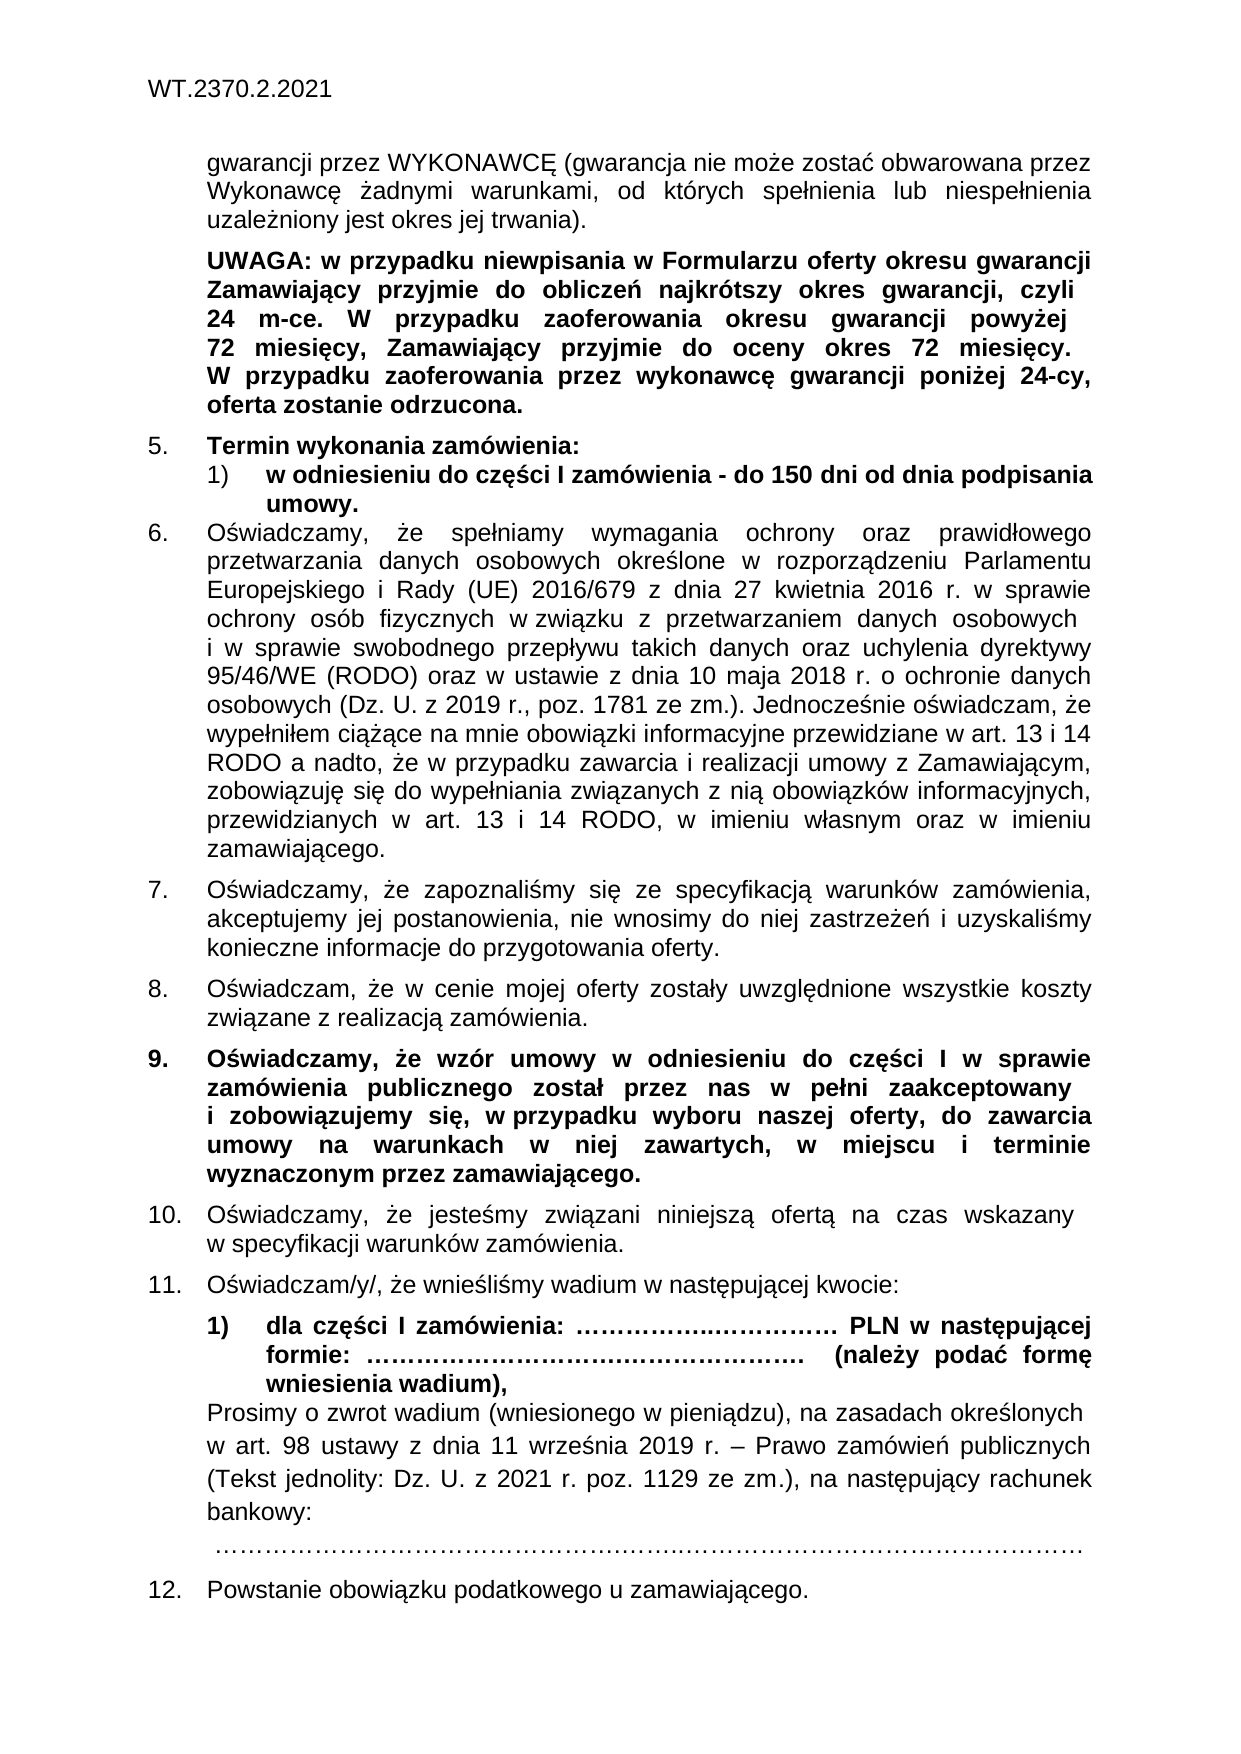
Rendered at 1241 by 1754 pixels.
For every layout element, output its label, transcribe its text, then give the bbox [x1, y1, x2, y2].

list w odniesieniu do części I zamówienia - do 150 dni od dnia podpisania umowy. [207, 460, 1093, 518]
list Oświadczam/y/, że wnieśliśmy wadium w następującej kwocie: [148, 1270, 1093, 1299]
text UWAGA: w przypadku niewpisania w Formularzu oferty okresu gwarancji Zamawiający przyjmie do obliczeń najkrótszy okres gwarancji, czyli 24 m-ce. W przypadku zaoferowania okresu gwarancji powyżej 72 miesięcy, Zamawiający przyjmie do oceny okres 72 miesięcy. W przypadku zaoferowania przez wykonawcę gwarancji poniżej 24-cy, oferta zostanie odrzucona. [207, 246, 1093, 419]
list Oświadczam, że w cenie mojej oferty zostały uwzględnione wszystkie koszty związane z realizacją zamówienia. [148, 974, 1093, 1031]
list Oświadczamy, że spełniamy wymagania ochrony oraz prawidłowego przetwarzania danych osobowych określone w rozporządzeniu Parlamentu Europejskiego i Rady (UE) 2016/679 z dnia 27 kwietnia 2016 r. w sprawie ochrony osób fizycznych w związku z przetwarzaniem danych osobowych i w sprawie swobodnego przepływu takich danych oraz uchylenia dyrektywy 95/46/WE (RODO) oraz w ustawie z dnia 10 maja 2018 r. o ochronie danych osobowych (Dz. U. z 2019 r., poz. 1781 ze zm.). Jednocześnie oświadczam, że wypełniłem ciążące na mnie obowiązki informacyjne przewidziane w art. 13 i 14 RODO a nadto, że w przypadku zawarcia i realizacji umowy z Zamawiającym, zobowiązuję się do wypełniania związanych z nią obowiązków informacyjnych, przewidzianych w art. 13 i 14 RODO, w imieniu własnym oraz w imieniu zamawiającego. [148, 518, 1093, 863]
list Powstanie obowiązku podatkowego u zamawiającego. [148, 1575, 1093, 1604]
list Oświadczamy, że zapoznaliśmy się ze specyfikacją warunków zamówienia, akceptujemy jej postanowienia, nie wnosimy do niej zastrzeżeń i uzyskaliśmy konieczne informacje do przygotowania oferty. [148, 875, 1093, 961]
list dla części I zamówienia: ……………..…………… PLN w następującej formie: ………………………….…………………. (należy podać formę wniesienia wadium), [207, 1311, 1093, 1398]
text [207, 148, 1093, 234]
list Oświadczamy, że wzór umowy w odniesieniu do części I w sprawie zamówienia publicznego został przez nas w pełni zaakceptowany i zobowiązujemy się, w przypadku wyboru naszej oferty, do zawarcia umowy na warunkach w niej zawartych, w miejscu i terminie wyznaczonym przez zamawiającego. [148, 1044, 1093, 1188]
list Oświadczamy, że jesteśmy związani niniejszą ofertą na czas wskazany w specyfikacji warunków zamówienia. [148, 1200, 1093, 1258]
list Termin wykonania zamówienia: [148, 431, 1093, 460]
list Prosimy o zwrot wadium (wniesionego w pieniądzu), na zasadach określonych w art. 98 ustawy z dnia 11 września 2019 r. – Prawo zamówień publicznych (Tekst jednolity: Dz. U. z 2021 r. poz. 1129 ze zm.), na następujący rachunek bankowy: [207, 1398, 1093, 1525]
list ………………………………………….……..………………………………………… [207, 1530, 1093, 1558]
